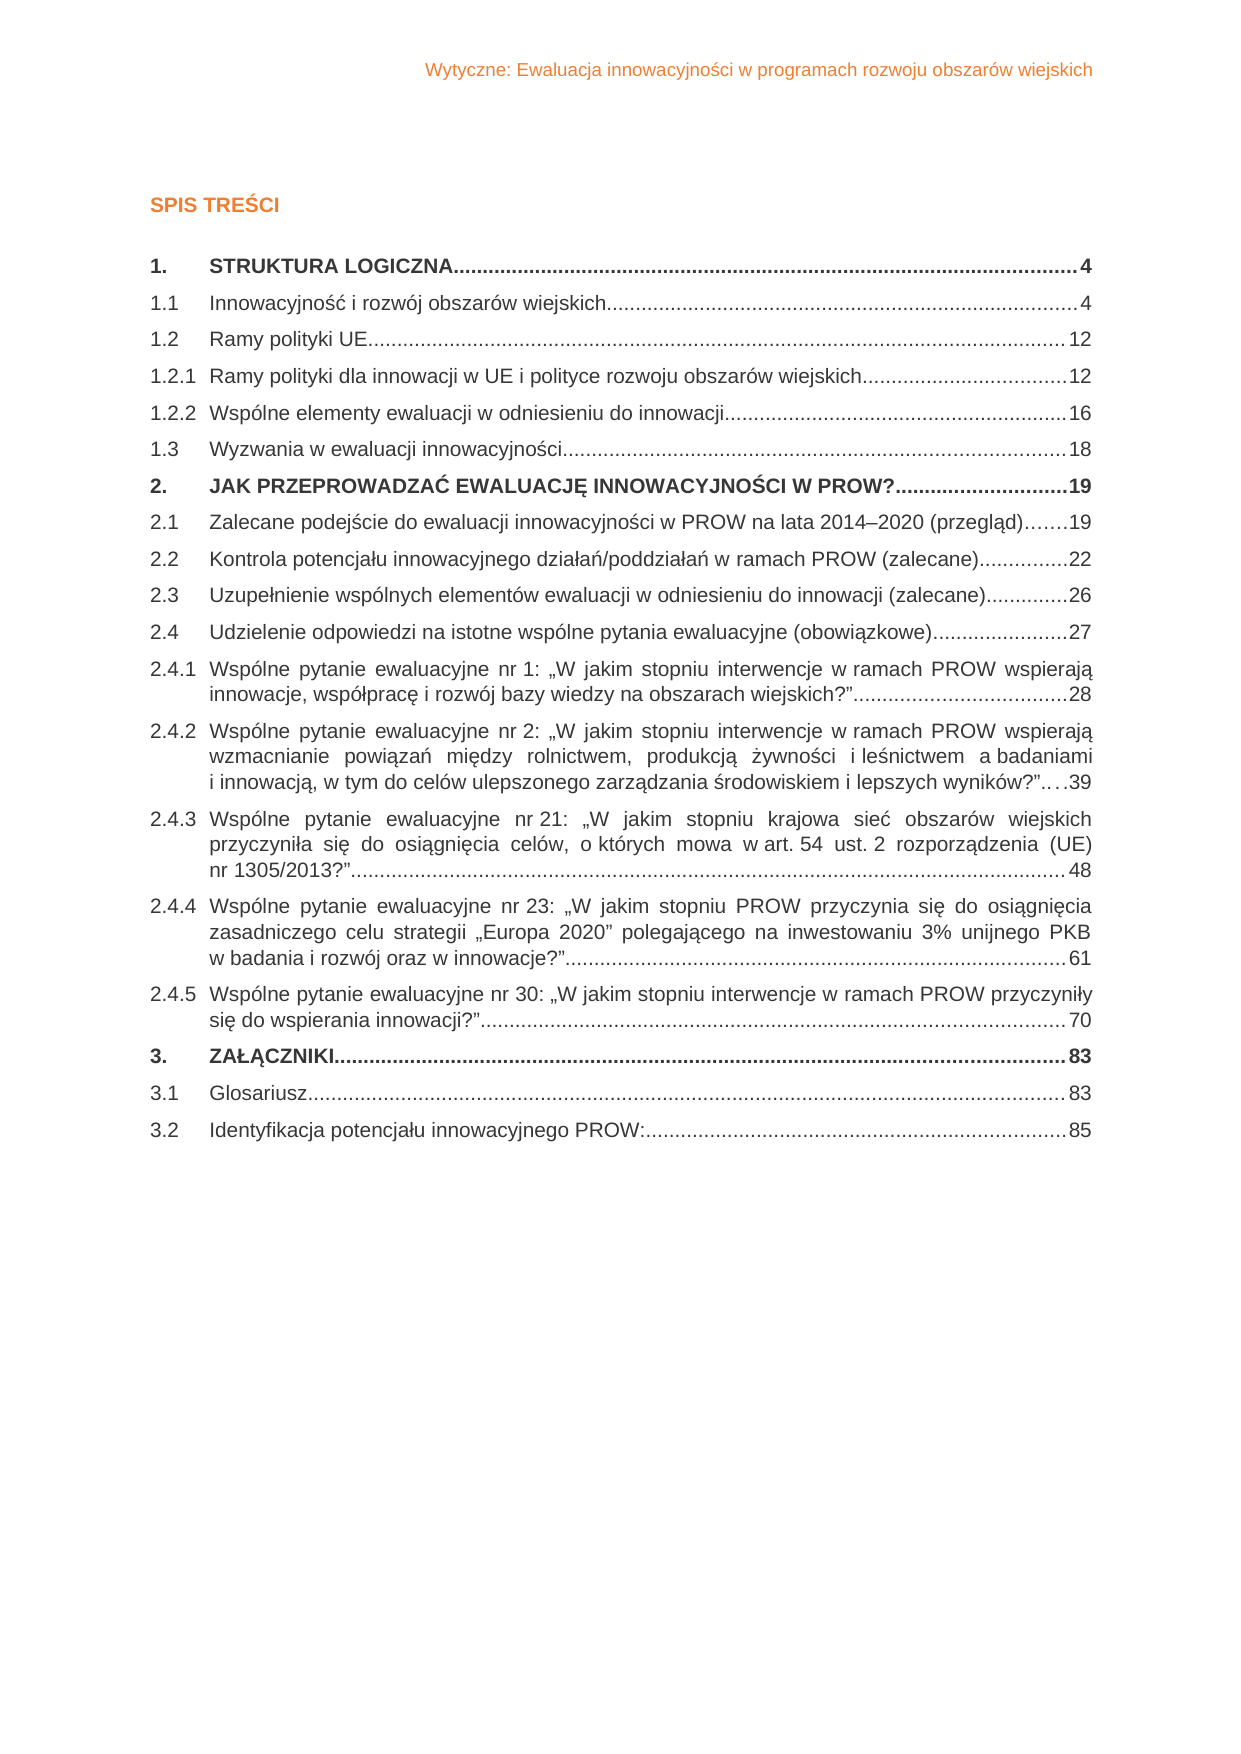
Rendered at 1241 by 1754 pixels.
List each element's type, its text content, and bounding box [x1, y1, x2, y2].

text 1.2.2 Wspólne elementy ewaluacji w odniesieniu do innowacji 16 [150, 400, 1093, 424]
text 3. ZAŁĄCZNIKI 83 [150, 1044, 1093, 1068]
text 3.2 Identyfikacja potencjału innowacyjnego PROW: 85 [150, 1117, 1093, 1141]
text 1. STRUKTURA LOGICZNA 4 [150, 254, 1093, 278]
text 2.4.1 Wspólne pytanie ewaluacyjne nr 1: „W jakim stopniu interwencje w ramach PROW wspierają innowacje, współpracę i rozwój bazy wiedzy na obszarach wiejskich?” 28 [150, 656, 1093, 706]
text 1.3 Wyzwania w ewaluacji innowacyjności 18 [150, 437, 1093, 461]
text 2.4.2 Wspólne pytanie ewaluacyjne nr 2: „W jakim stopniu interwencje w ramach PROW wspierają wzmacnianie powiązań między rolnictwem, produkcją żywności i leśnictwem a badaniami i innowacją, w tym do celów ulepszonego zarządzania środowiskiem i lepszych wyników?”. 39 [150, 718, 1093, 794]
text 2.4.5 Wspólne pytanie ewaluacyjne nr 30: „W jakim stopniu interwencje w ramach PROW przyczyniły się do wspierania innowacji?” 70 [150, 982, 1093, 1032]
text Spis treści [150, 187, 1093, 217]
text 3.1 Glosariusz 83 [150, 1081, 1093, 1105]
text 2.3 Uzupełnienie wspólnych elementów ewaluacji w odniesieniu do innowacji (zalecane) 26 [150, 583, 1093, 607]
text 2.2 Kontrola potencjału innowacyjnego działań/poddziałań w ramach PROW (zalecane) 22 [150, 547, 1093, 571]
text 2.4.3 Wspólne pytanie ewaluacyjne nr 21: „W jakim stopniu krajowa sieć obszarów wiejskich przyczyniła się do osiągnięcia celów, o których mowa w art. 54 ust. 2 rozporządzenia (UE) nr 1305/2013?” 48 [150, 806, 1093, 882]
text 1.2 Ramy polityki UE 12 [150, 327, 1093, 351]
text 2.4 Udzielenie odpowiedzi na istotne wspólne pytania ewaluacyjne (obowiązkowe) 27 [150, 620, 1093, 644]
text 2.1 Zalecane podejście do ewaluacji innowacyjności w PROW na lata 2014–2020 (przegląd) 19 [150, 510, 1093, 534]
text 2. Jak przeprowadzać ewaluację innowacyjności w PROW? 19 [150, 473, 1093, 497]
text 1.1 Innowacyjność i rozwój obszarów wiejskich 4 [150, 291, 1093, 315]
text 1.2.1 Ramy polityki dla innowacji w UE i polityce rozwoju obszarów wiejskich 12 [150, 364, 1093, 388]
text 2.4.4 Wspólne pytanie ewaluacyjne nr 23: „W jakim stopniu PROW przyczynia się do osiągnięcia zasadniczego celu strategii „Europa 2020” polegającego na inwestowaniu 3% unijnego PKB w badania i rozwój oraz w innowacje?” 61 [150, 894, 1093, 970]
